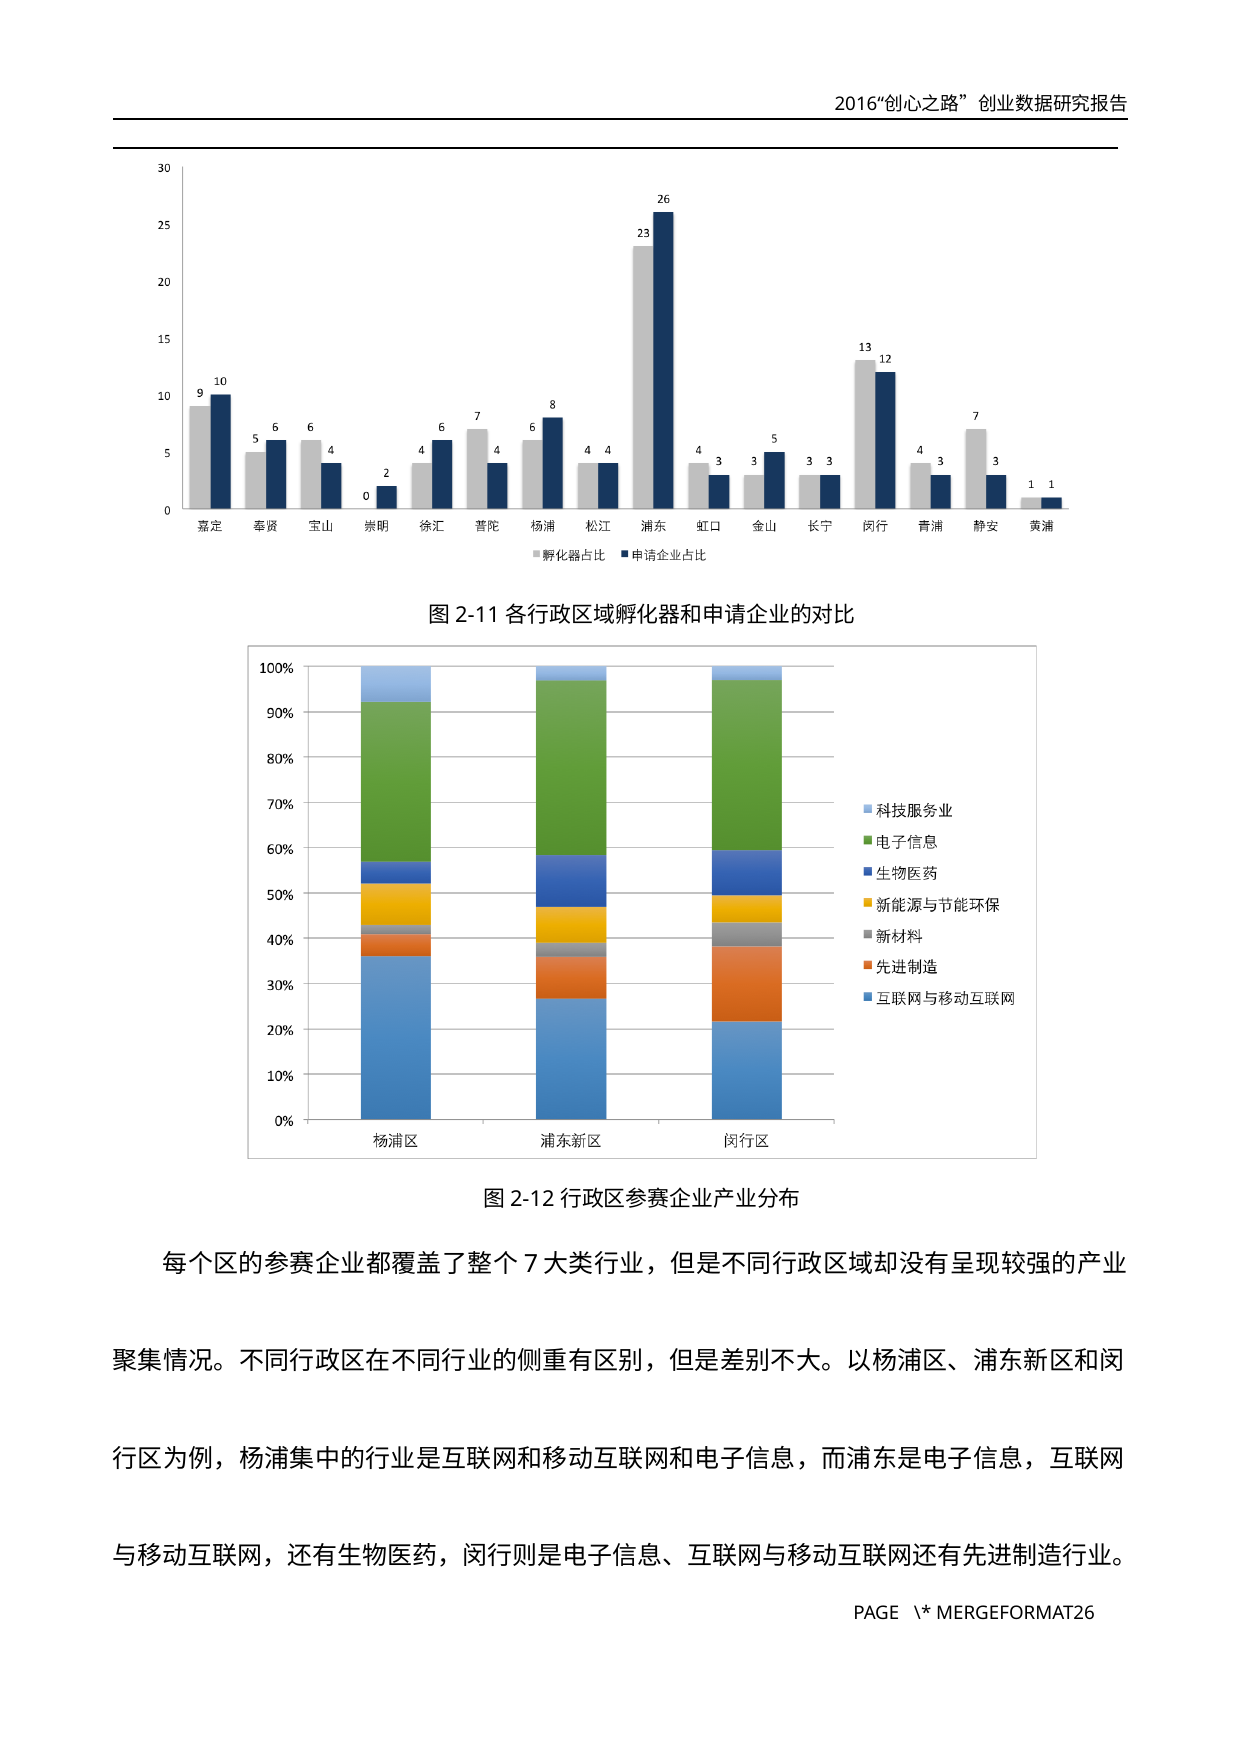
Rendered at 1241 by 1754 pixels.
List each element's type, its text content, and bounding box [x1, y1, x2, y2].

text 每个区的参赛企业都覆盖了整个7大类行业，但是不同行政区域却没有呈现较强的产业聚集情况。不同行政区在不同行业的侧重有区别，但是差别不大。以杨浦区、浦东新区和闵行区为例，杨浦集中的行业是互联网和移动互联网和电子信息，而浦东是电子信息，互联网与移动互联网，还有生物医药，闵行则是电子信息、互联网与移动互联网还有先进制造行业。 [112, 1229, 1128, 1586]
picture [156, 159, 1075, 567]
picture [247, 645, 1037, 1159]
text 图2-12 行政区参赛企业产业分布 [112, 1180, 1128, 1213]
text 图2-11 各行政区域孵化器和申请企业的对比 [112, 597, 1128, 630]
